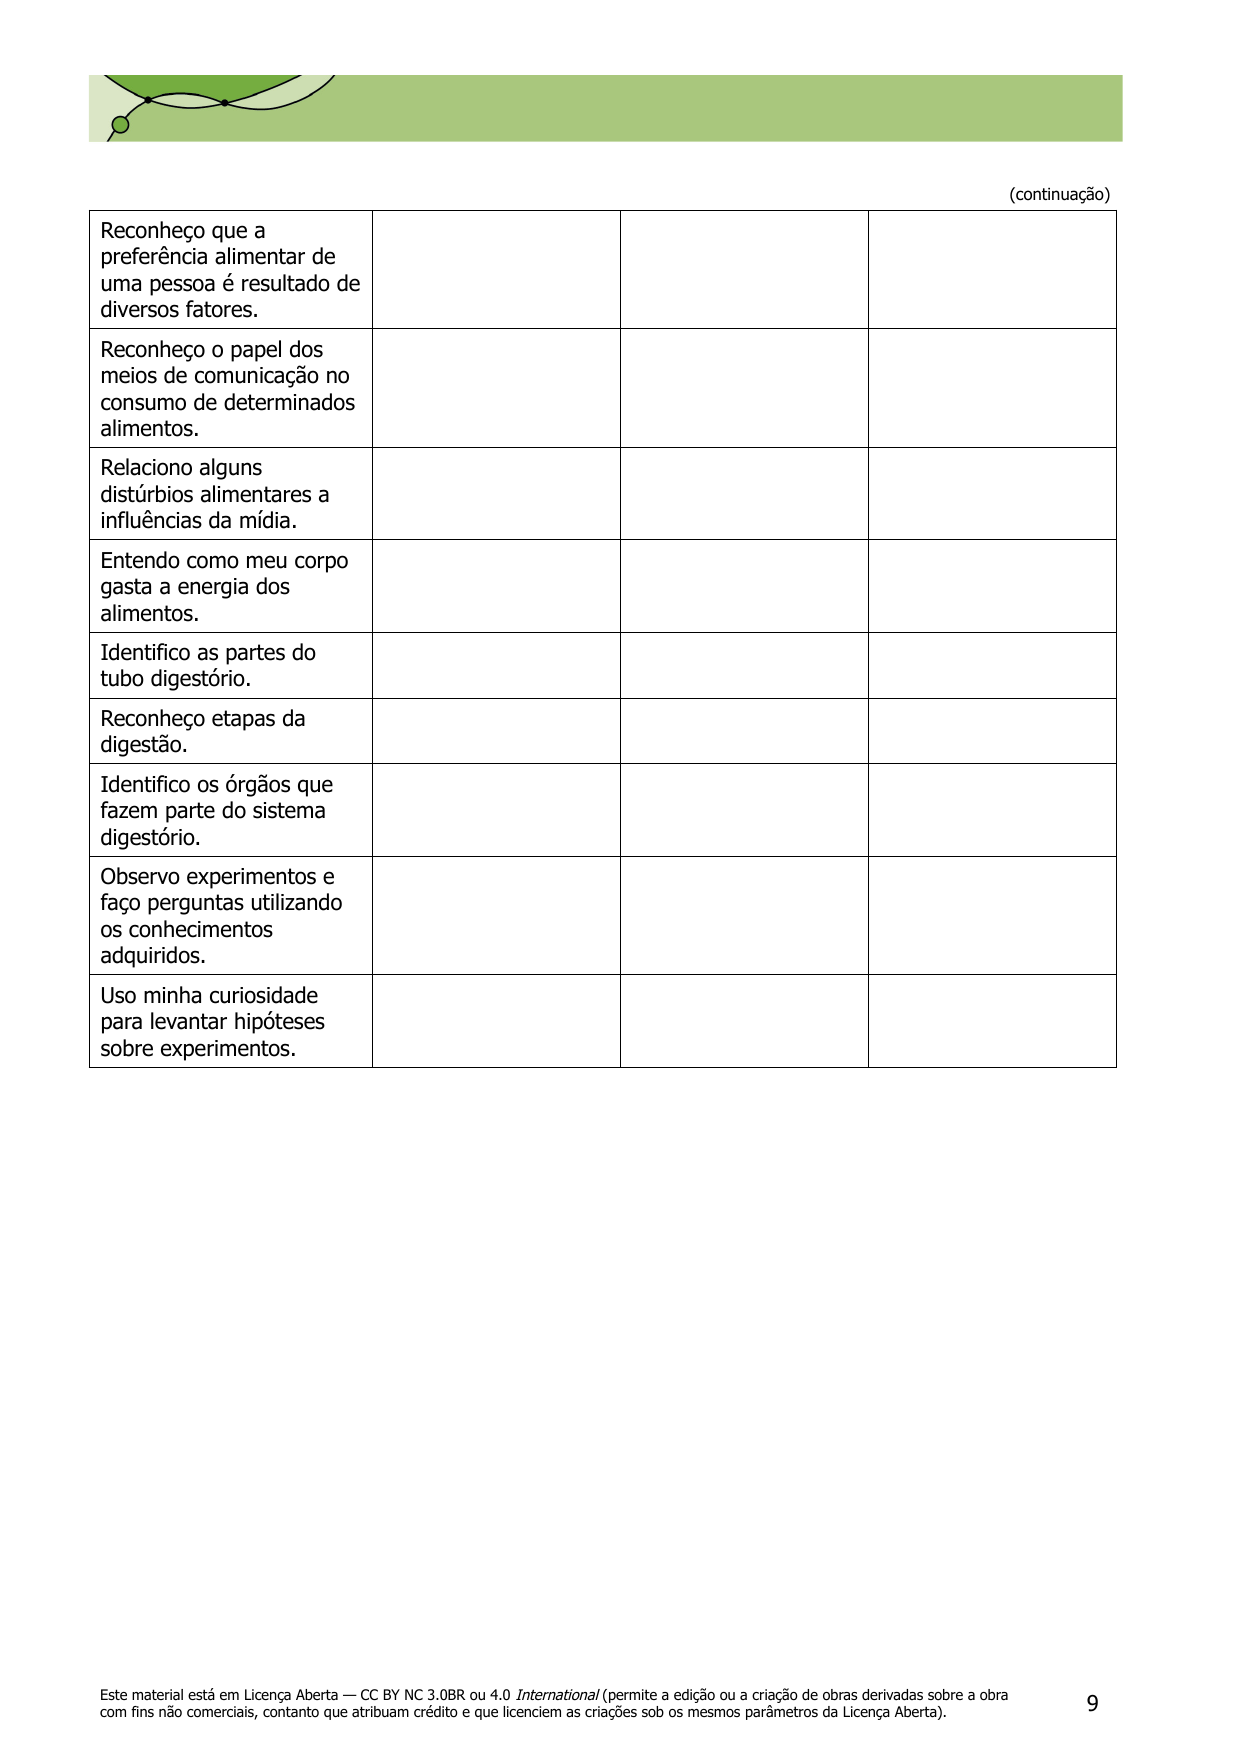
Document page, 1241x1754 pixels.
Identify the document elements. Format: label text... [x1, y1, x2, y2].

table_header [869, 211, 1116, 328]
table_cell [621, 448, 868, 539]
table_cell [373, 764, 620, 856]
table_cell Reconheço o papel dos meios de comunicação no consumo de determinados alimentos. [90, 329, 372, 447]
table_cell [869, 975, 1116, 1067]
table_cell [869, 699, 1116, 763]
table_cell Entendo como meu corpo gasta a energia dos alimentos. [90, 540, 372, 632]
table_header Reconheço que a preferência alimentar de uma pessoa é resultado de diversos fatores. [90, 211, 372, 328]
table_cell [621, 857, 868, 974]
table_cell [869, 329, 1116, 447]
table_cell [869, 764, 1116, 856]
table_header [621, 211, 868, 328]
table_cell [373, 329, 620, 447]
table_cell [869, 857, 1116, 974]
table_cell Observo experimentos e faço perguntas utilizando os conhecimentos adquiridos. [90, 857, 372, 974]
table_cell [621, 764, 868, 856]
table_cell [373, 633, 620, 697]
table_cell [621, 633, 868, 697]
table_cell [621, 699, 868, 763]
table_cell Identifico as partes do tubo digestório. [90, 633, 372, 697]
table_cell [373, 857, 620, 974]
table_cell [373, 448, 620, 539]
picture [88, 75, 1123, 154]
table_cell [869, 448, 1116, 539]
text (continuação) [1004, 178, 1167, 203]
table_cell [373, 699, 620, 763]
table_cell Identifico os órgãos que fazem parte do sistema digestório. [90, 764, 372, 856]
table_cell [373, 975, 620, 1067]
table_cell [621, 329, 868, 447]
table_cell Uso minha curiosidade para levantar hipóteses sobre experimentos. [90, 975, 372, 1067]
table_header [373, 211, 620, 328]
table_cell Reconheço etapas da digestão. [90, 699, 372, 763]
table_cell [869, 633, 1116, 697]
table_cell [373, 540, 620, 632]
table_cell [869, 540, 1116, 632]
table_cell [621, 540, 868, 632]
table_cell [621, 975, 868, 1067]
table_cell Relaciono alguns distúrbios alimentares a influências da mídia. [90, 448, 372, 539]
